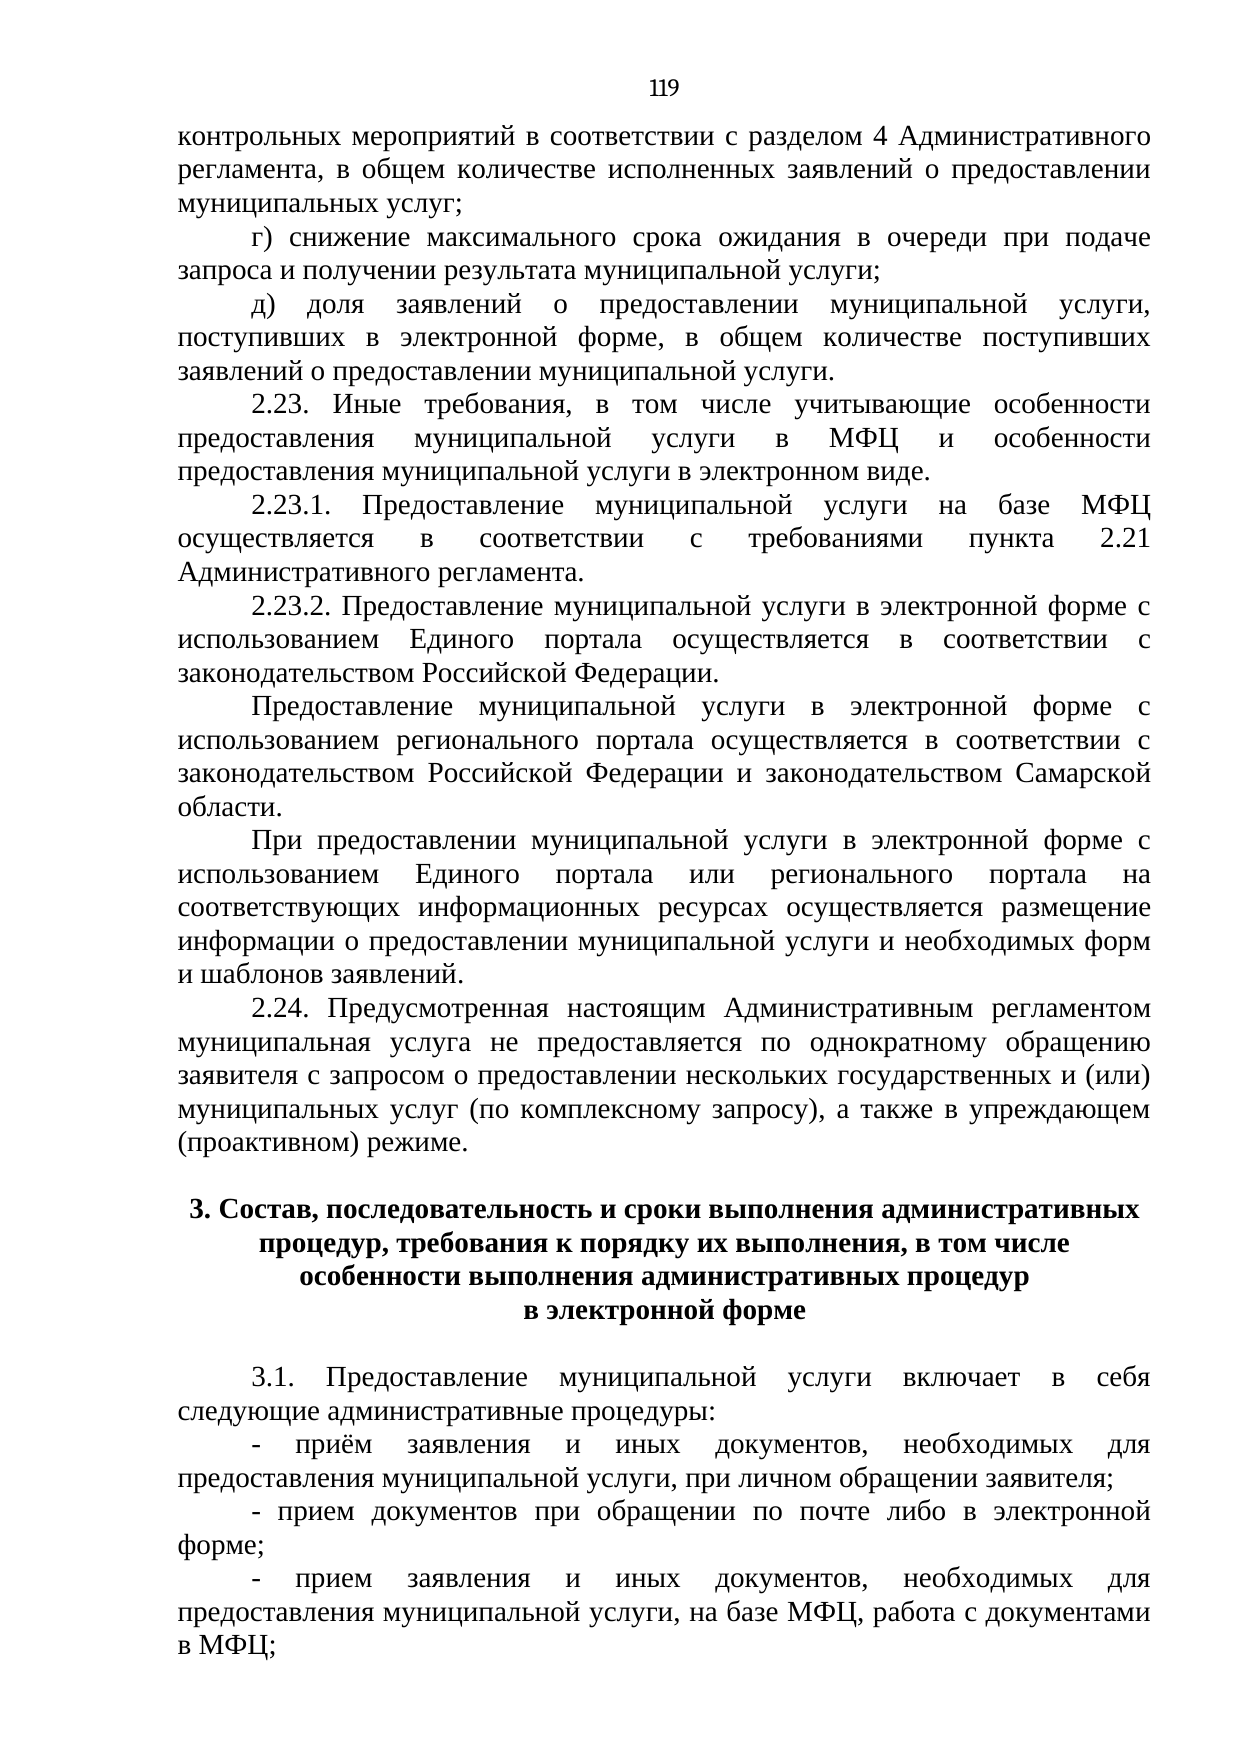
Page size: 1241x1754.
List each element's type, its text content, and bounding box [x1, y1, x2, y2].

text 2.24. Предусмотренная настоящим Административным регламентом муниципальная услуга не предоставляется по однократному обращению заявителя с запросом о предоставлении нескольких государственных и (или) муниципальных услуг (по комплексному запросу), а также в упреждающем (проактивном) режиме. [177, 990, 1152, 1158]
text - прием заявления и иных документов, необходимых для предоставления муниципальной услуги, на базе МФЦ, работа с документами в МФЦ; [177, 1560, 1152, 1661]
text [177, 118, 1152, 219]
text 2.23.2. Предоставление муниципальной услуги в электронной форме с использованием Единого портала осуществляется в соответствии с законодательством Российской Федерации. [177, 588, 1152, 688]
text в электронной форме [177, 1292, 1152, 1326]
text Предоставление муниципальной услуги в электронной форме с использованием регионального портала осуществляется в соответствии с законодательством Российской Федерации и законодательством Самарской области. [177, 688, 1152, 822]
text 2.23. Иные требования, в том числе учитывающие особенности предоставления муниципальной услуги в МФЦ и особенности предоставления муниципальной услуги в электронном виде. [177, 386, 1152, 487]
text 3.1. Предоставление муниципальной услуги включает в себя следующие административные процедуры: [177, 1359, 1152, 1426]
text г) снижение максимального срока ожидания в очереди при подаче запроса и получении результата муниципальной услуги; [177, 219, 1152, 286]
text - приём заявления и иных документов, необходимых для предоставления муниципальной услуги, при личном обращении заявителя; [177, 1426, 1152, 1493]
text 3. Состав, последовательность и сроки выполнения административных процедур, требования к порядку их выполнения, в том числе особенности выполнения административных процедур [177, 1191, 1152, 1292]
text 2.23.1. Предоставление муниципальной услуги на базе МФЦ осуществляется в соответствии с требованиями пункта 2.21 Административного регламента. [177, 487, 1152, 588]
text При предоставлении муниципальной услуги в электронной форме с использованием Единого портала или регионального портала на соответствующих информационных ресурсах осуществляется размещение информации о предоставлении муниципальной услуги и необходимых форм и шаблонов заявлений. [177, 822, 1152, 990]
text - прием документов при обращении по почте либо в электронной форме; [177, 1493, 1152, 1560]
text д) доля заявлений о предоставлении муниципальной услуги, поступивших в электронной форме, в общем количестве поступивших заявлений о предоставлении муниципальной услуги. [177, 286, 1152, 386]
